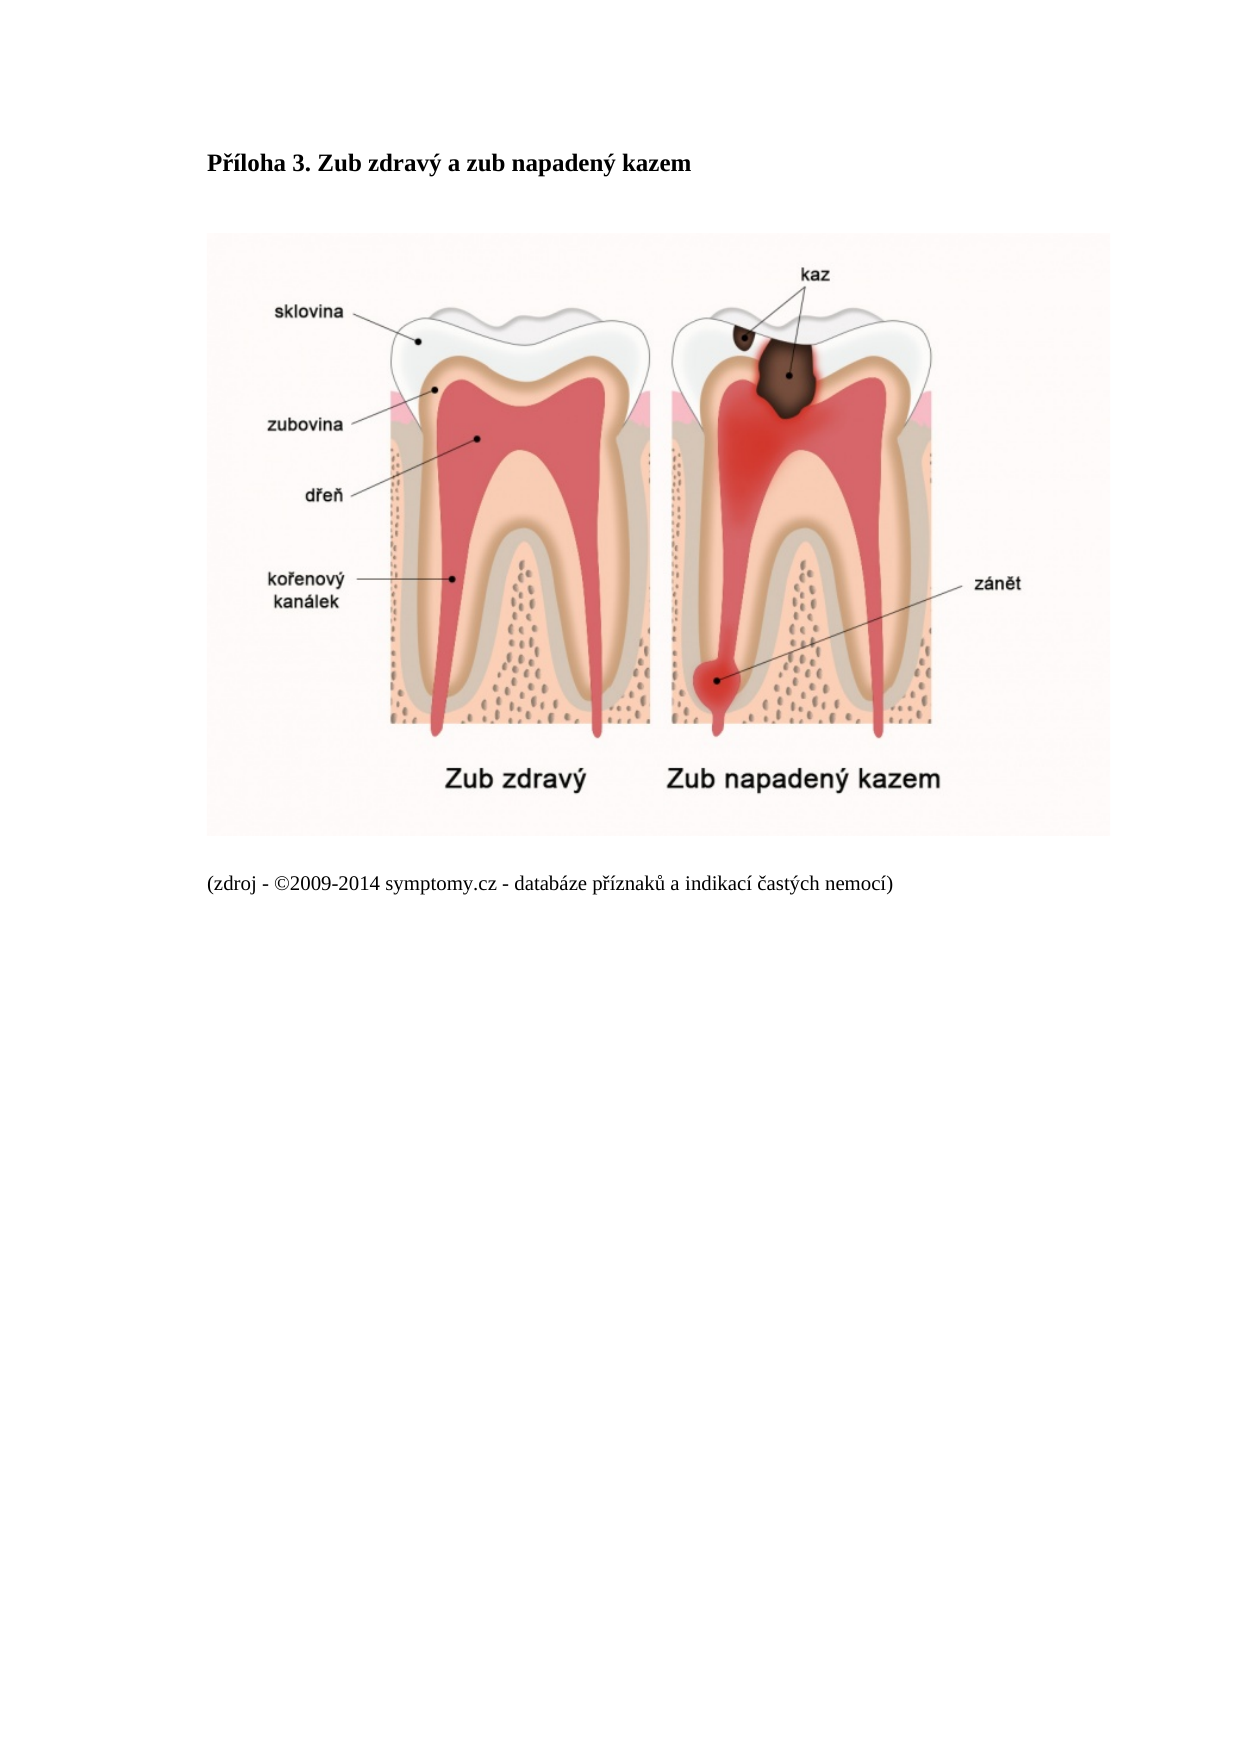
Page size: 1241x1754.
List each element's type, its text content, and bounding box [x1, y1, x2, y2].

text Příloha 3. Zub zdravý a zub napadený kazem [207, 148, 1110, 233]
text (zdroj - ©2009-2014 symptomy.cz - databáze příznaků a indikací častých nemocí) [207, 871, 1110, 895]
picture [206, 233, 1111, 836]
